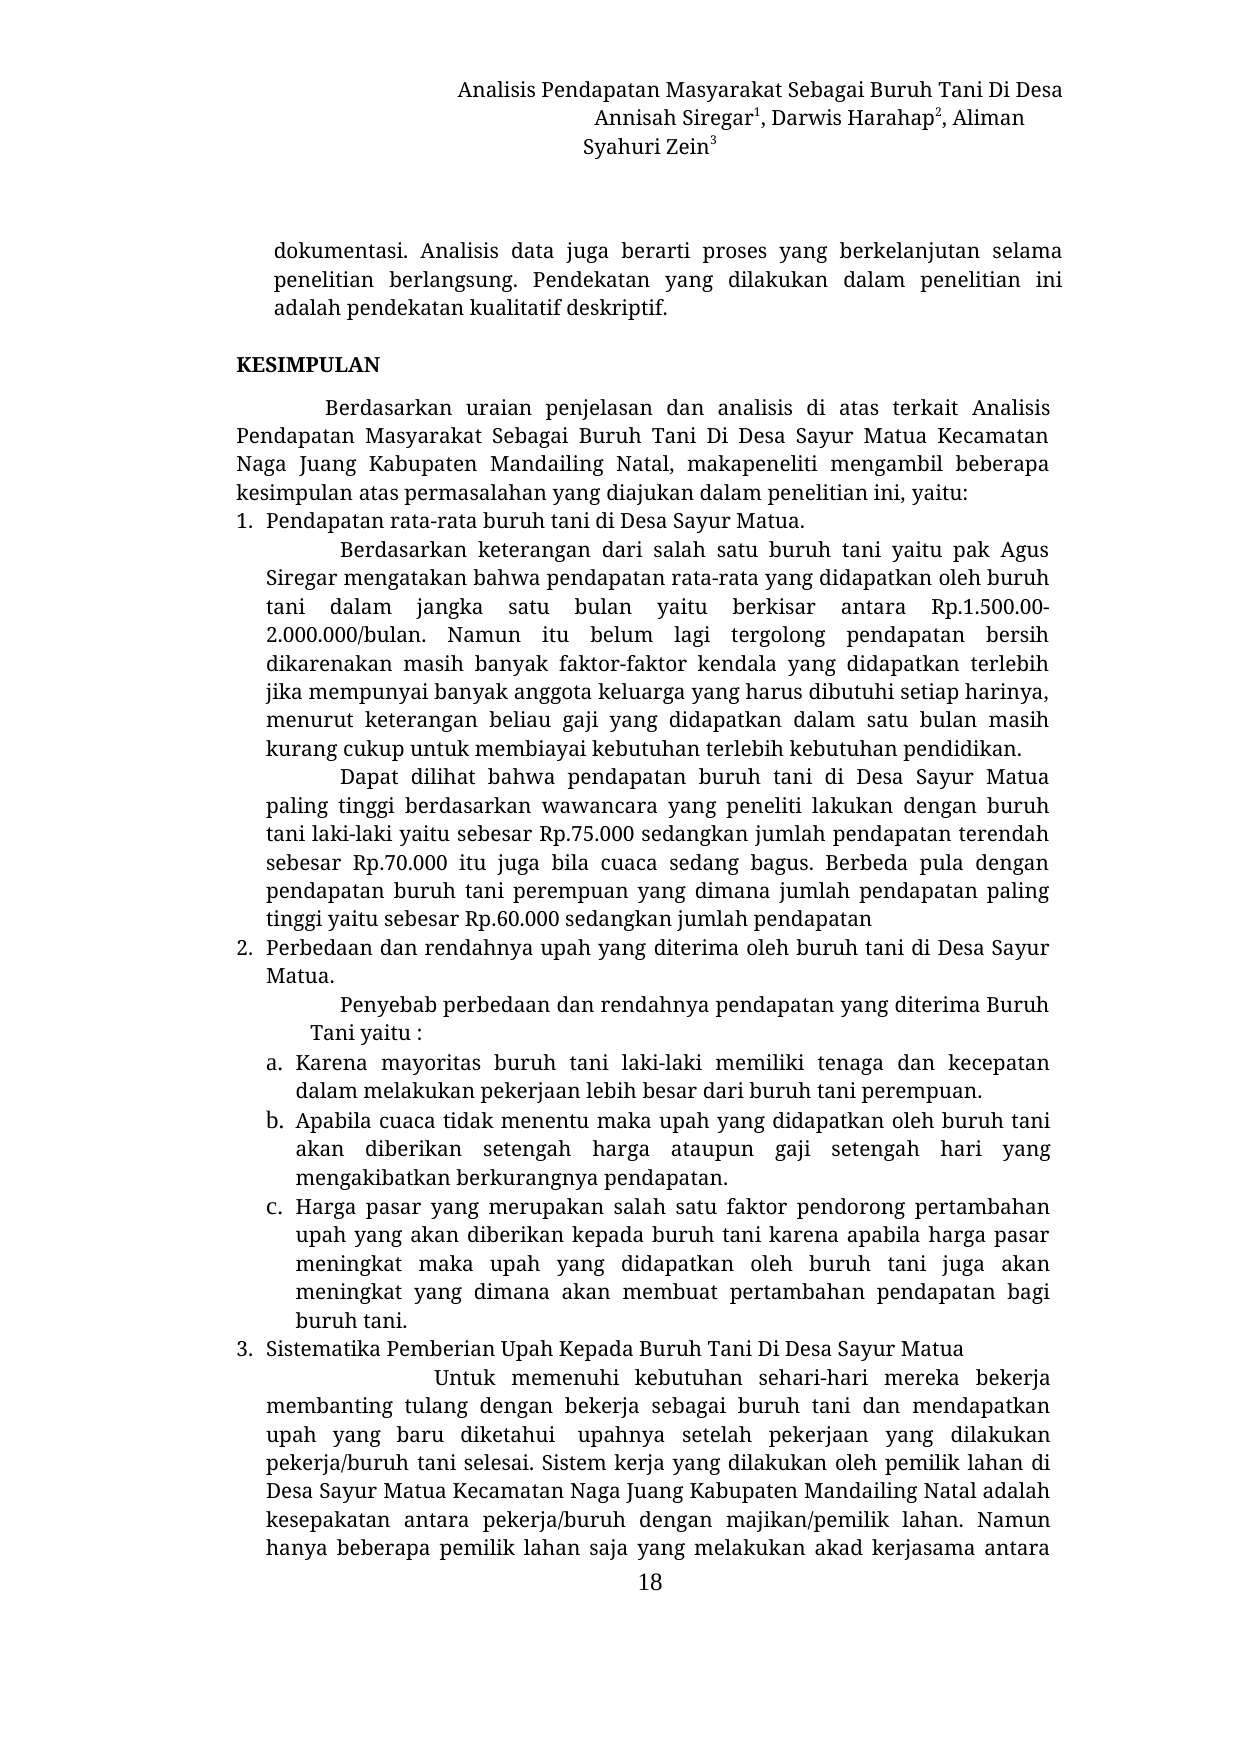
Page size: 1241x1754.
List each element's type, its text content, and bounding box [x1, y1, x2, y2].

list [273, 236, 1063, 322]
list Sistematika Pemberian Upah Kepada Buruh Tani Di Desa Sayur Matua [236, 1334, 1051, 1363]
list Pendapatan rata-rata buruh tani di Desa Sayur Matua. [236, 506, 1050, 535]
list Harga pasar yang merupakan salah satu faktor pendorong pertambahan upah yang akan diberikan kepada buruh tani karena apabila harga pasar meningkat maka upah yang didapatkan oleh buruh tani juga akan meningkat yang dimana akan membuat pertambahan pendapatan bagi buruh tani. [266, 1191, 1051, 1334]
text KESIMPULAN [236, 350, 1063, 378]
text Dapat dilihat bahwa pendapatan buruh tani di Desa Sayur Matua paling tinggi berdasarkan wawancara yang peneliti lakukan dengan buruh tani laki-laki yaitu sebesar Rp.75.000 sedangkan jumlah pendapatan terendah sebesar Rp.70.000 itu juga bila cuaca sedang bagus. Berbeda pula dengan pendapatan buruh tani perempuan yang dimana jumlah pendapatan paling tinggi yaitu sebesar Rp.60.000 sedangkan jumlah pendapatan [266, 762, 1050, 933]
text Berdasarkan keterangan dari salah satu buruh tani yaitu pak Agus Siregar mengatakan bahwa pendapatan rata-rata yang didapatkan oleh buruh tani dalam jangka satu bulan yaitu berkisar antara Rp.1.500.00- 2.000.000/bulan. Namun itu belum lagi tergolong pendapatan bersih dikarenakan masih banyak faktor-faktor kendala yang didapatkan terlebih jika mempunyai banyak anggota keluarga yang harus dibutuhi setiap harinya, menurut keterangan beliau gaji yang didapatkan dalam satu bulan masih kurang cukup untuk membiayai kebutuhan terlebih kebutuhan pendidikan. [266, 535, 1050, 762]
list Perbedaan dan rendahnya upah yang diterima oleh buruh tani di Desa Sayur Matua. [236, 933, 1050, 990]
list Apabila cuaca tidak menentu maka upah yang didapatkan oleh buruh tani akan diberikan setengah harga ataupun gaji setengah hari yang mengakibatkan berkurangnya pendapatan. [266, 1105, 1051, 1191]
list Karena mayoritas buruh tani laki-laki memiliki tenaga dan kecepatan dalam melakukan pekerjaan lebih besar dari buruh tani perempuan. [266, 1047, 1051, 1105]
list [266, 1363, 1051, 1562]
text Penyebab perbedaan dan rendahnya pendapatan yang diterima Buruh Tani yaitu : [310, 990, 1050, 1047]
text Berdasarkan uraian penjelasan dan analisis di atas terkait Analisis Pendapatan Masyarakat Sebagai Buruh Tani Di Desa Sayur Matua Kecamatan Naga Juang Kabupaten Mandailing Natal, makapeneliti mengambil beberapa kesimpulan atas permasalahan yang diajukan dalam penelitian ini, yaitu: [236, 393, 1050, 506]
